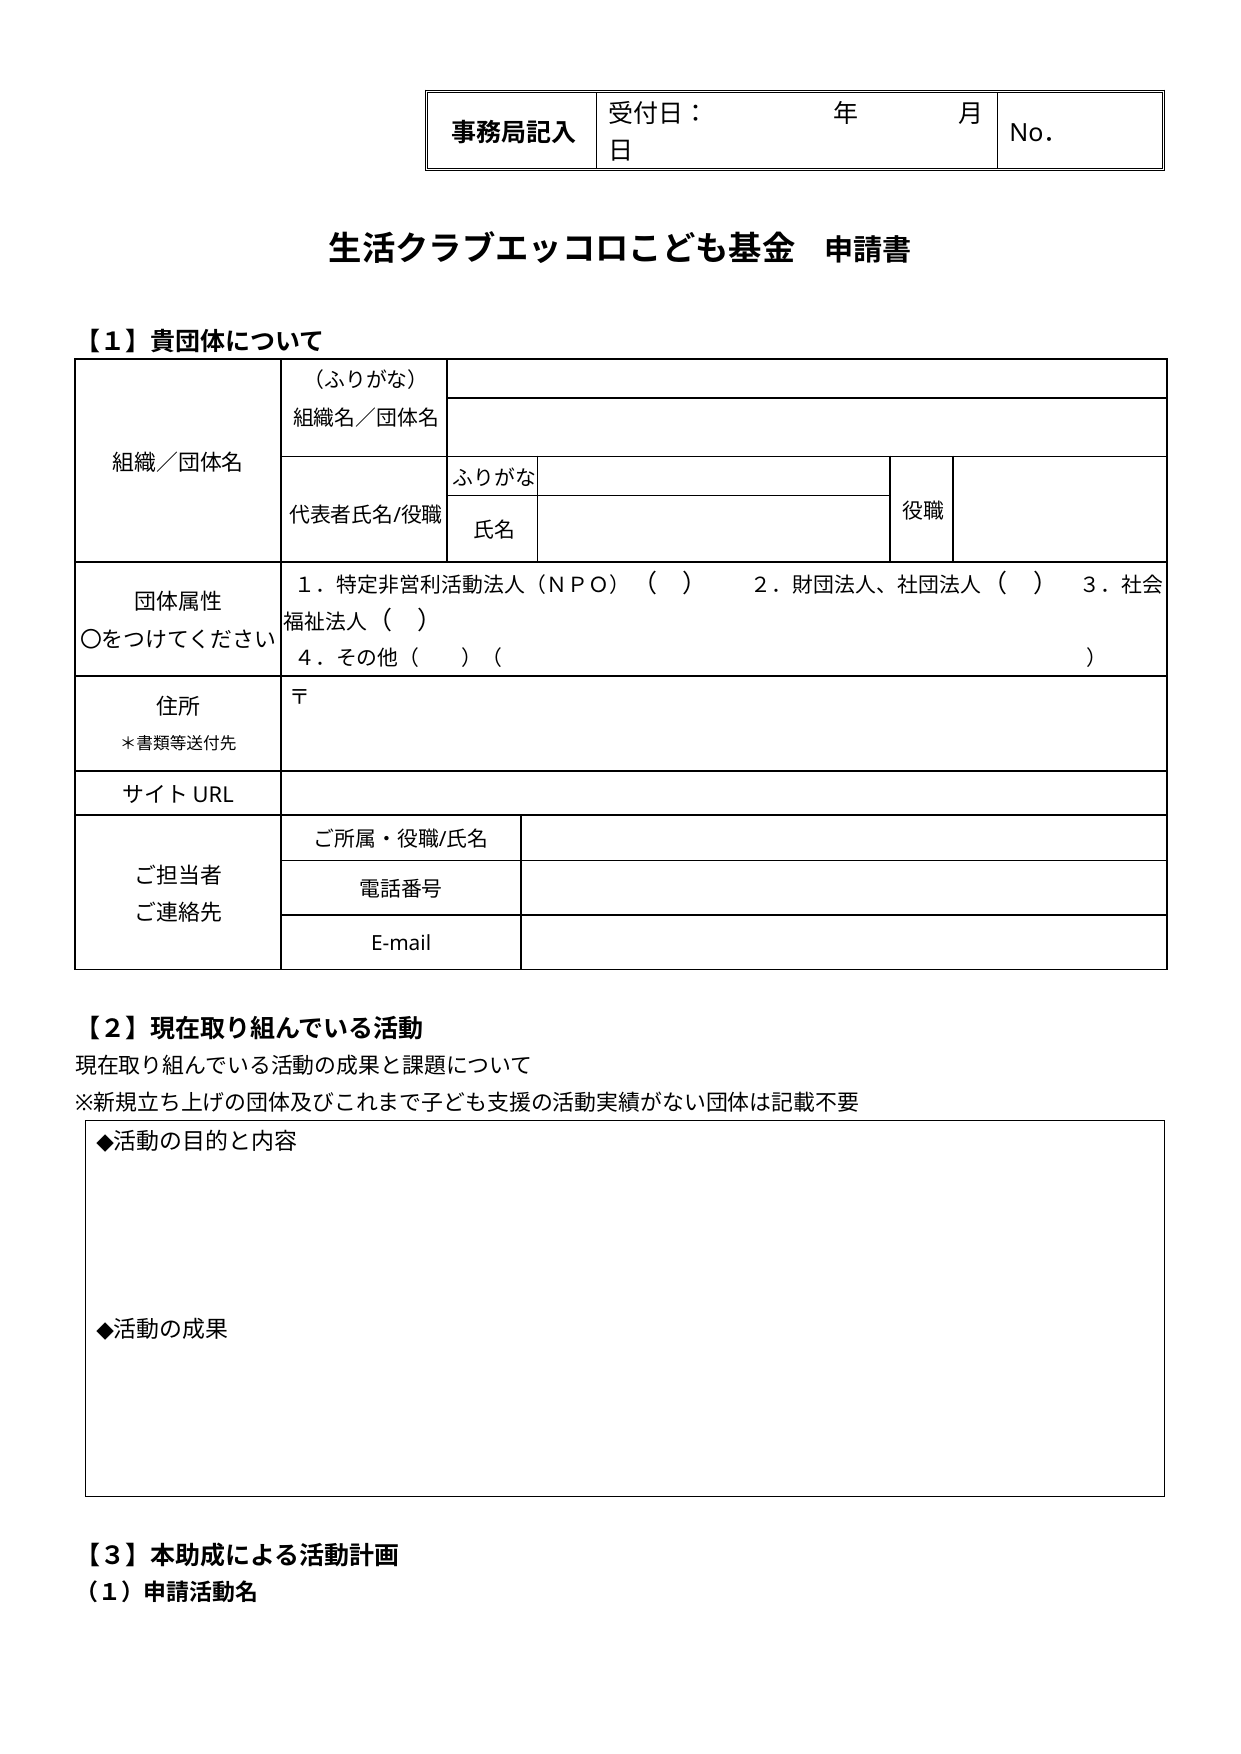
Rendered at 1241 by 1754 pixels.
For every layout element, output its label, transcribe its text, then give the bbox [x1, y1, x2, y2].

table_cell [448, 399, 1166, 456]
table_cell [538, 496, 889, 561]
table_cell ふりがな [448, 457, 537, 494]
table_cell E-mail [282, 916, 520, 968]
text 【２】現在取り組んでいる活動 [75, 1008, 1165, 1045]
text 【３】本助成による活動計画 [75, 1535, 1165, 1572]
table_header ◆活動の目的と内容 ◆活動の成果 [86, 1121, 1164, 1496]
table_cell １．特定非営利活動法人（ＮＰＯ）（ ） ２．財団法人、社団法人（ ） ３．社会福祉法人（ ） ４．その他（ ）（ ） [282, 563, 1166, 675]
text 現在取り組んでいる活動の成果と課題について [75, 1045, 1165, 1083]
table_cell [522, 916, 1166, 968]
table_cell サイトURL [76, 772, 280, 814]
table_cell 電話番号 [282, 861, 520, 914]
text 【１】貴団体について [75, 321, 1165, 358]
table_cell ご所属・役職/氏名 [282, 816, 520, 859]
table_cell 〒 [282, 677, 1166, 770]
table_header 組織／団体名 [76, 360, 280, 561]
table_header （ふりがな） 組織名／団体名 [282, 360, 446, 456]
table_cell ご担当者 ご連絡先 [76, 816, 280, 968]
table_header No． [998, 93, 1162, 168]
table_cell 団体属性 〇をつけてください [76, 563, 280, 675]
table_cell 代表者氏名/役職 [282, 457, 446, 561]
table_cell 氏名 [448, 496, 537, 561]
table_header 事務局記入 [428, 93, 596, 168]
table_cell 役職 [891, 457, 952, 561]
table_cell [522, 861, 1166, 914]
table_cell [538, 457, 889, 494]
table_cell [522, 816, 1166, 859]
table_cell [954, 457, 1166, 561]
table_cell [282, 772, 1166, 814]
table_cell 住所 ＊書類等送付先 [76, 677, 280, 770]
table_header [448, 360, 1166, 397]
text ※新規立ち上げの団体及びこれまで子ども支援の活動実績がない団体は記載不要 [75, 1083, 1165, 1120]
table_header 受付日： 年 月 日 [597, 93, 997, 168]
text 生活クラブエッコロこども基金 申請書 [75, 208, 1165, 283]
text （１）申請活動名 [75, 1572, 1165, 1610]
